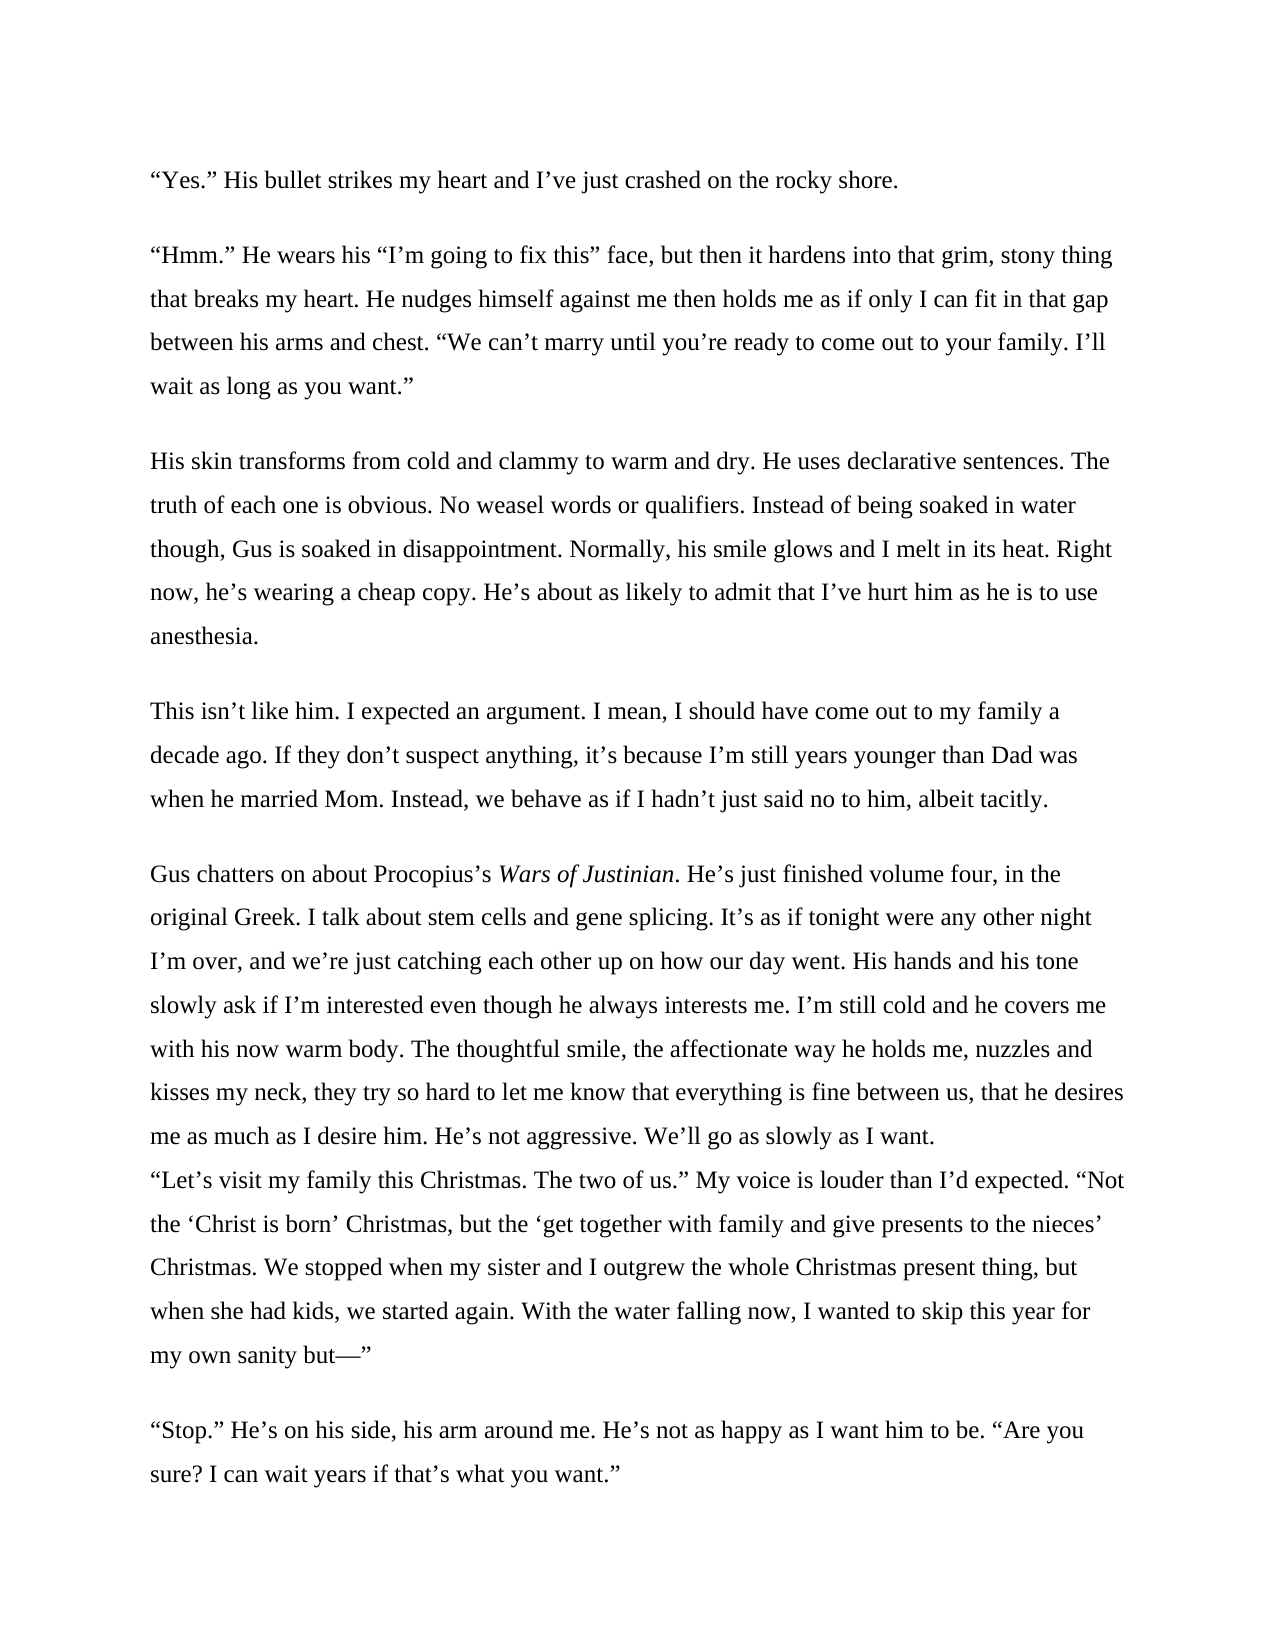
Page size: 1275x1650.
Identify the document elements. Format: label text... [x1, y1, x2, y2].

text “Hmm.” He wears his “I’m going to fix this” face, but then it hardens into that grim, stony thing that breaks my heart. He nudges himself against me then holds me as if only I can fit in that gap between his arms and chest. “We can’t marry until you’re ready to come out to your family. I’ll wait as long as you want.” [150, 225, 1125, 400]
text “Yes.” His bullet strikes my heart and I’ve just crashed on the rocky shore. [150, 150, 1125, 194]
text Gus chatters on about Procopius’s Wars of Justinian. He’s just finished volume four, in the original Greek. I talk about stem cells and gene splicing. It’s as if tonight were any other night I’m over, and we’re just catching each other up on how our day went. His hands and his tone slowly ask if I’m interested even though he always interests me. I’m still cold and he covers me with his now warm body. The thoughtful smile, the affectionate way he holds me, nuzzles and kisses my neck, they try so hard to let me know that everything is fine between us, that he desires me as much as I desire him. He’s not aggressive. We’ll go as slowly as I want. [150, 844, 1125, 1150]
text “Let’s visit my family this Christmas. The two of us.” My voice is louder than I’d expected. “Not the ‘Christ is born’ Christmas, but the ‘get together with family and give presents to the nieces’ Christmas. We stopped when my sister and I outgrew the whole Christmas present thing, but when she had kids, we started again. With the water falling now, I wanted to skip this year for my own sanity but—” [150, 1150, 1125, 1369]
text His skin transforms from cold and clammy to warm and dry. He uses declarative sentences. The truth of each one is obvious. No weasel words or qualifiers. Instead of being soaked in water though, Gus is soaked in disappointment. Normally, his smile glows and I melt in its heat. Right now, he’s wearing a cheap copy. He’s about as likely to admit that I’ve hurt him as he is to use anesthesia. [150, 431, 1125, 650]
text This isn’t like him. I expected an argument. I mean, I should have come out to my family a decade ago. If they don’t suspect anything, it’s because I’m still years younger than Dad was when he married Mom. Instead, we behave as if I hadn’t just said no to him, albeit tacitly. [150, 681, 1125, 812]
text “Stop.” He’s on his side, his arm around me. He’s not as happy as I want him to be. “Are you sure? I can wait years if that’s what you want.” [150, 1400, 1125, 1487]
